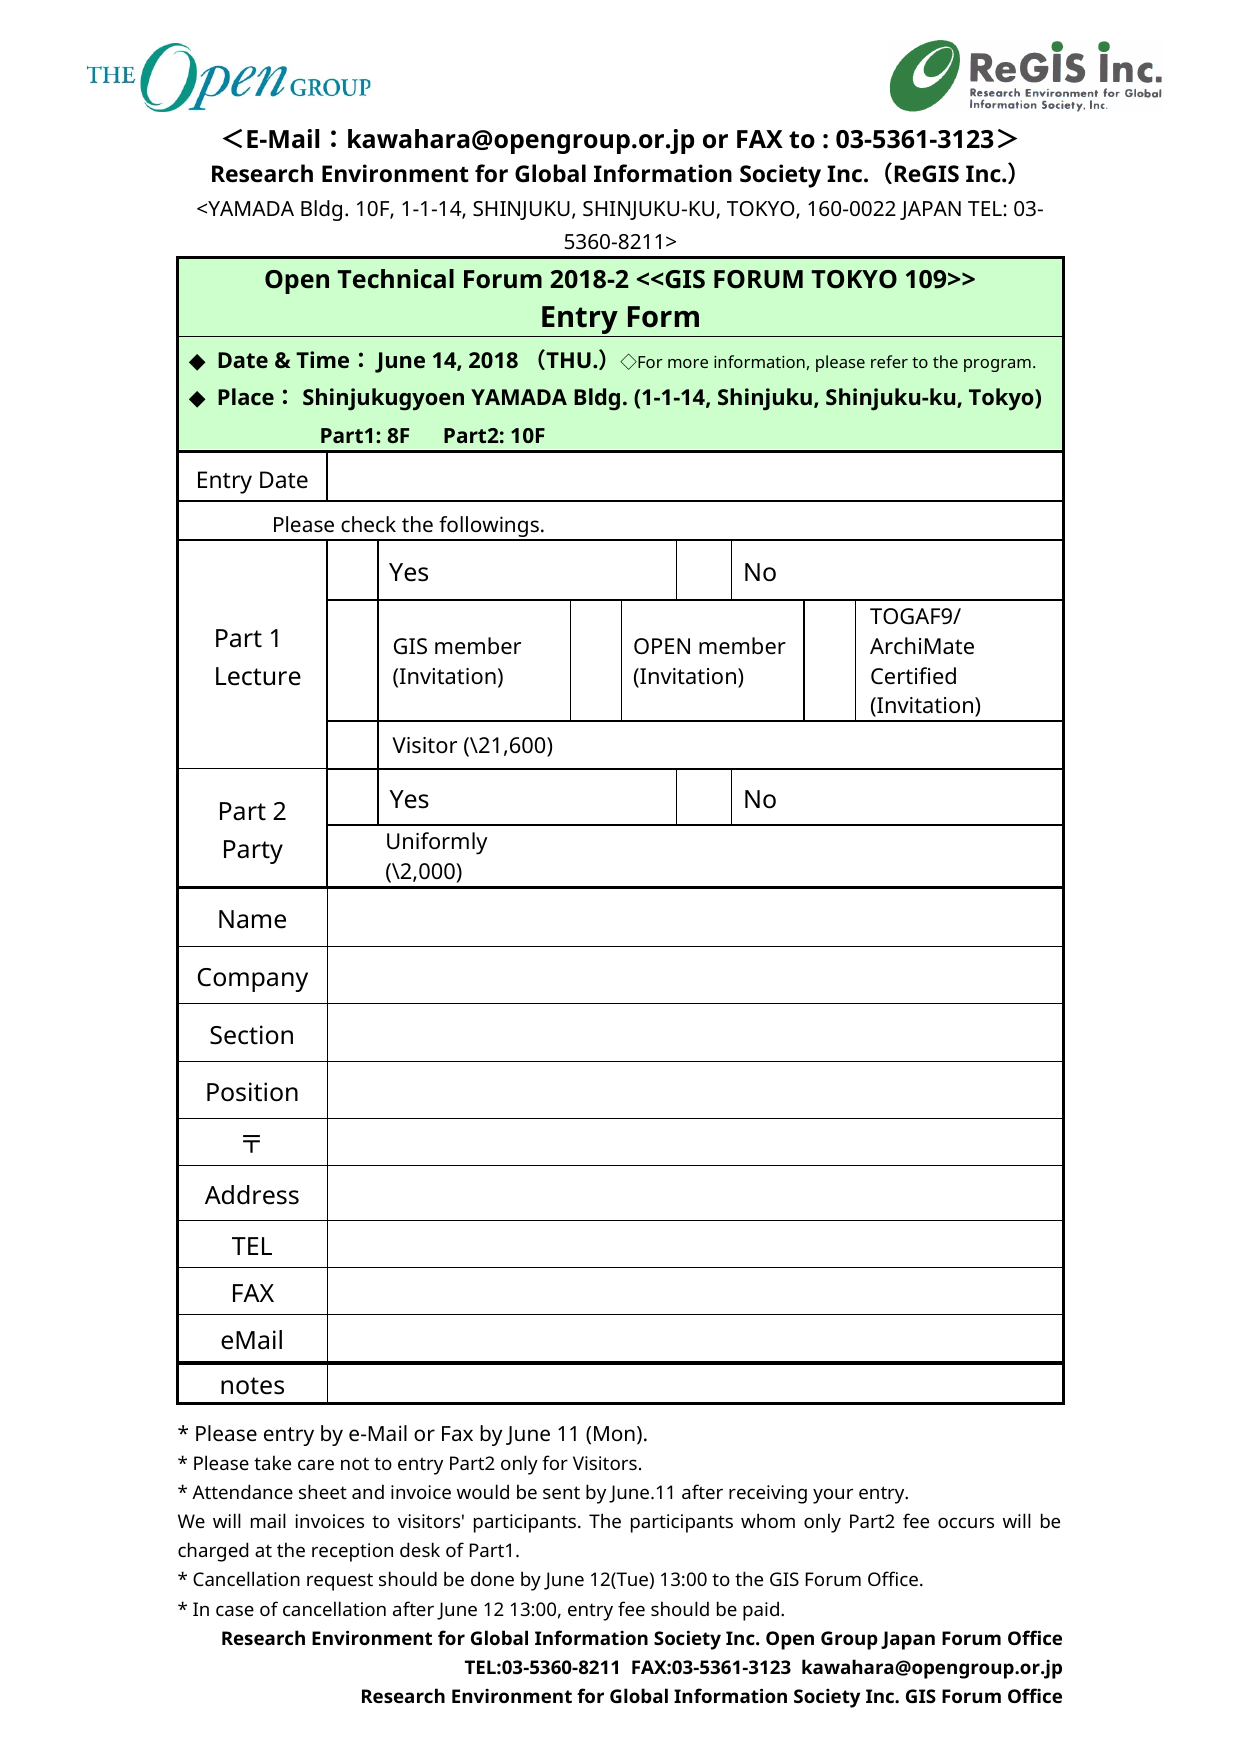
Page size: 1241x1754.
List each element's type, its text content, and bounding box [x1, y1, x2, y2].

picture [86, 43, 371, 112]
text * Please entry by e-Mail or Fax by June 11 (Mon). [177, 1418, 1063, 1447]
table_cell [805, 601, 855, 720]
table_cell eMail [179, 1315, 327, 1361]
text We will mail invoices to visitors' participants. The participants whom only Part2 fee occurs will be charged at the reception desk of Part1. [177, 1505, 1063, 1563]
table_cell [328, 1004, 1062, 1061]
table_cell [328, 1166, 1062, 1219]
table_cell Visitor (\21,600) [379, 722, 1062, 768]
table_cell [328, 889, 1062, 946]
table_cell No [732, 770, 1062, 824]
table_cell Yes [379, 541, 676, 599]
table_cell Section [179, 1004, 327, 1061]
table_cell TOGAF9/ArchiMate Certified (Invitation) [856, 601, 1062, 720]
table_header Open Technical Forum 2018-2 <<GIS FORUM TOKYO 109>> Entry Form [179, 259, 1062, 336]
text TEL:03-5360-8211 FAX:03-5361-3123 kawahara@opengroup.or.jp [177, 1651, 1063, 1680]
table_cell [328, 1119, 1062, 1165]
text Research Environment for Global Information Society Inc.（ReGIS Inc.） [177, 156, 1063, 189]
table_cell [571, 601, 621, 720]
table_cell Part 1 Lecture [179, 541, 326, 768]
table_cell Entry Date [179, 453, 326, 499]
table_cell No [732, 541, 1062, 599]
table_cell Address [179, 1166, 327, 1219]
table_cell FAX [179, 1268, 327, 1314]
table_cell [328, 541, 377, 599]
table_cell OPEN member (Invitation) [622, 601, 803, 720]
table_cell [328, 1268, 1062, 1314]
table_cell Name [179, 889, 327, 946]
table_cell [677, 770, 731, 824]
text * In case of cancellation after June 12 13:00, entry fee should be paid. [177, 1593, 1063, 1622]
table_cell Yes [379, 770, 676, 824]
table_cell Position [179, 1062, 327, 1117]
table_cell GIS member (Invitation) [379, 601, 570, 720]
table_cell [328, 1365, 1062, 1402]
table_cell TEL [179, 1221, 327, 1267]
text * Please take care not to entry Part2 only for Visitors. [177, 1447, 1063, 1476]
table_cell [328, 947, 1062, 1003]
table_cell ◆ Date & Time： June 14, 2018 （THU.）◇For more information, please refer to the program. ◆ Place： Shinjukugyoen YAMADA Bldg. (1-1-14, Shinjuku, Shinjuku-ku, Tokyo) Part1: 8F Part2: 10F [179, 337, 1062, 449]
table_cell [328, 1221, 1062, 1267]
table_cell [677, 541, 731, 599]
table_cell Part 2 Party [179, 769, 326, 886]
table_cell [328, 453, 1062, 499]
table_cell Company [179, 947, 327, 1003]
table_cell [328, 601, 377, 720]
table_cell Uniformly (\2,000) [328, 826, 1062, 886]
text * Cancellation request should be done by June 12(Tue) 13:00 to the GIS Forum Office. [177, 1563, 1063, 1593]
text * Attendance sheet and invoice would be sent by June.11 after receiving your entry. [177, 1476, 1063, 1505]
text Research Environment for Global Information Society Inc. Open Group Japan Forum Office [177, 1622, 1063, 1651]
text Research Environment for Global Information Society Inc. GIS Forum Office [177, 1680, 1063, 1709]
text <YAMADA Bldg. 10F, 1-1-14, SHINJUKU, SHINJUKU-KU, TOKYO, 160-0022 JAPAN TEL: 03-5360-8211> [177, 189, 1063, 256]
table_cell Please check the followings. [179, 502, 1062, 539]
table_cell notes [179, 1365, 327, 1402]
table_cell [328, 770, 377, 824]
table_cell 〒 [179, 1119, 327, 1165]
text ＜E-Mail：kawahara@opengroup.or.jp or FAX to : 03-5361-3123＞ [177, 118, 1063, 156]
table_cell [328, 1315, 1062, 1361]
table_cell [328, 722, 377, 768]
table_cell [328, 1062, 1062, 1117]
